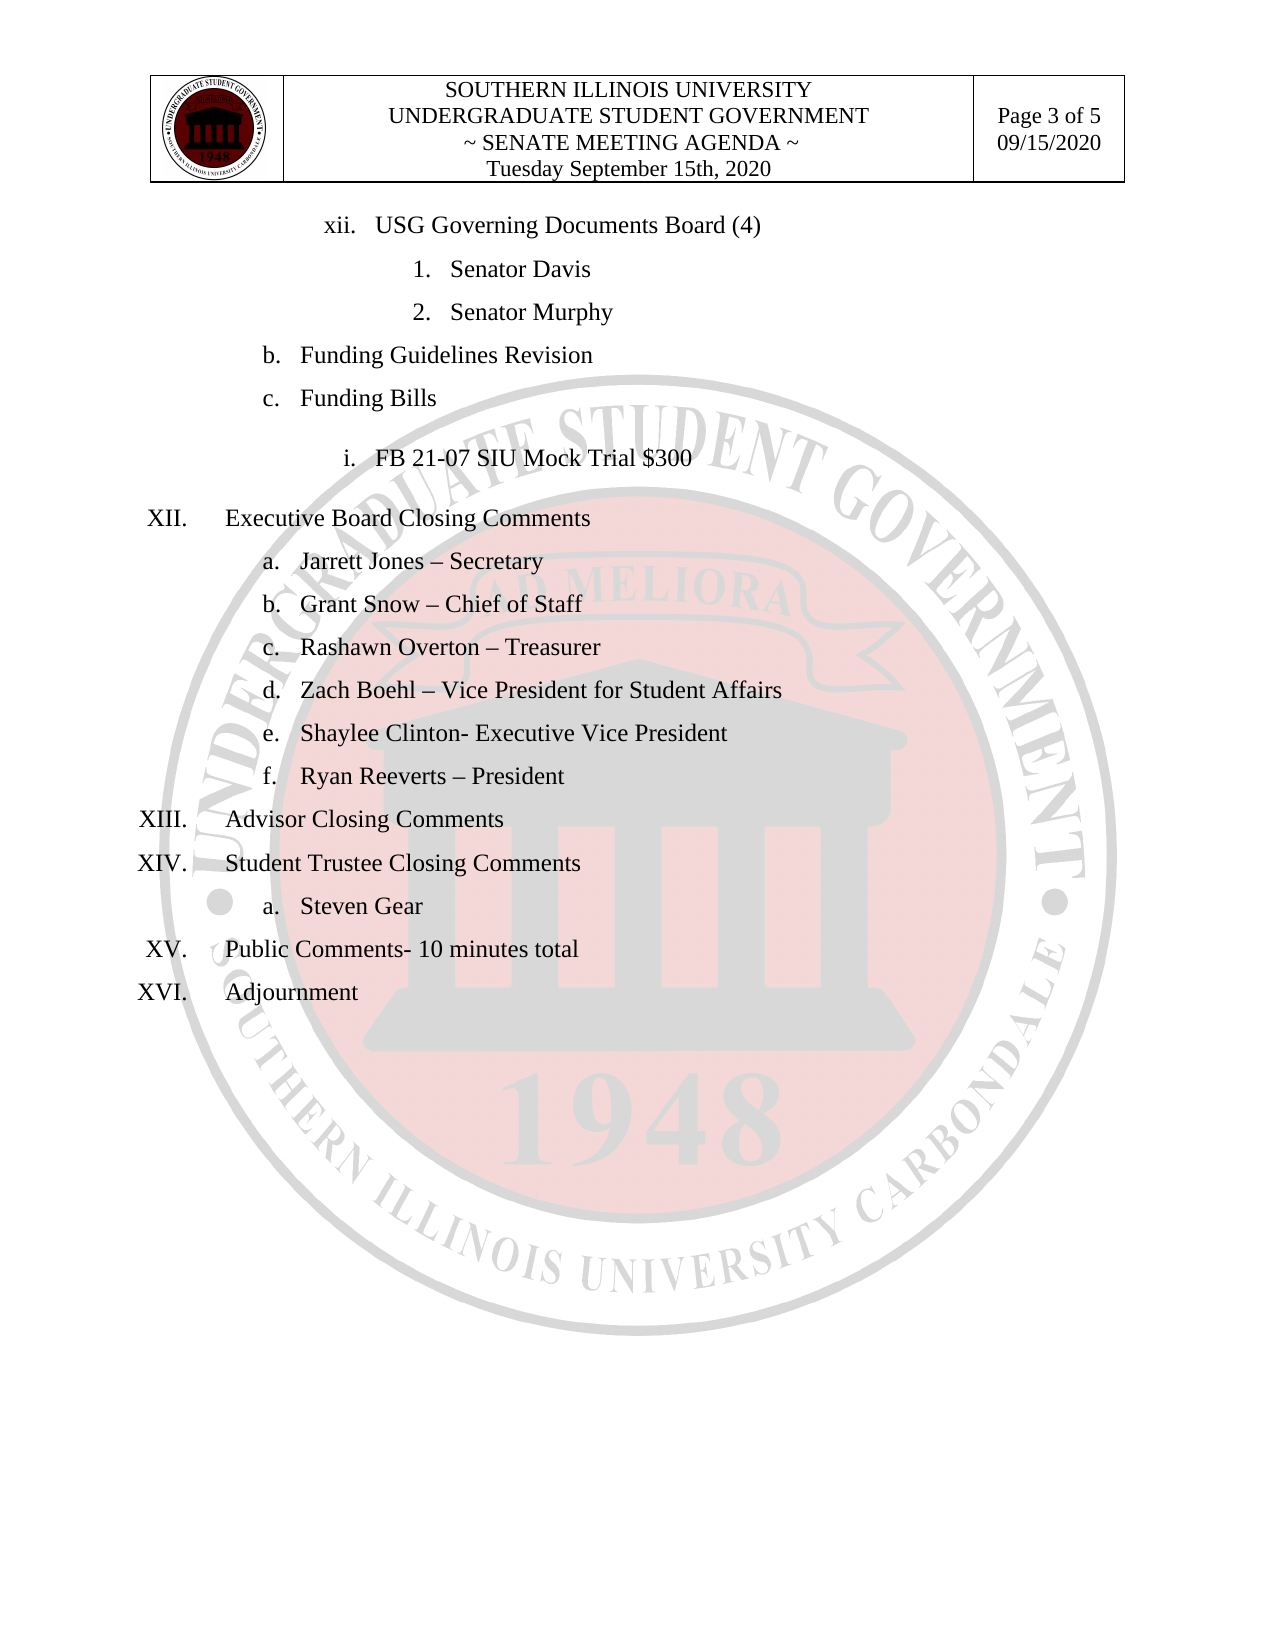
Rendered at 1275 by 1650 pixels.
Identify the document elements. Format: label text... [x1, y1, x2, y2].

list Executive Board Closing Comments [187, 503, 1125, 531]
list Zach Boehl – Vice President for Student Affairs [262, 675, 1125, 704]
list Funding Guidelines Revision [262, 340, 1125, 369]
list Grant Snow – Chief of Staff [262, 589, 1125, 618]
list Adjournment [187, 977, 1125, 1006]
list Advisor Closing Comments [187, 804, 1125, 833]
list Ryan Reeverts – President [262, 761, 1125, 790]
list Shaylee Clinton- Executive Vice President [262, 718, 1125, 747]
list Steven Gear [262, 891, 1125, 919]
list Senator Davis [412, 254, 1125, 282]
list USG Governing Documents Board (4) [356, 211, 1125, 239]
list FB 21-07 SIU Mock Trial $300 [356, 443, 1125, 472]
picture [161, 76, 267, 181]
list Public Comments- 10 minutes total [187, 934, 1125, 963]
list Student Trustee Closing Comments [187, 848, 1125, 876]
list Rashawn Overton – Treasurer [262, 632, 1125, 661]
list Funding Bills [262, 383, 1125, 412]
list Senator Murphy [412, 297, 1125, 326]
list Jarrett Jones – Secretary [262, 546, 1125, 574]
